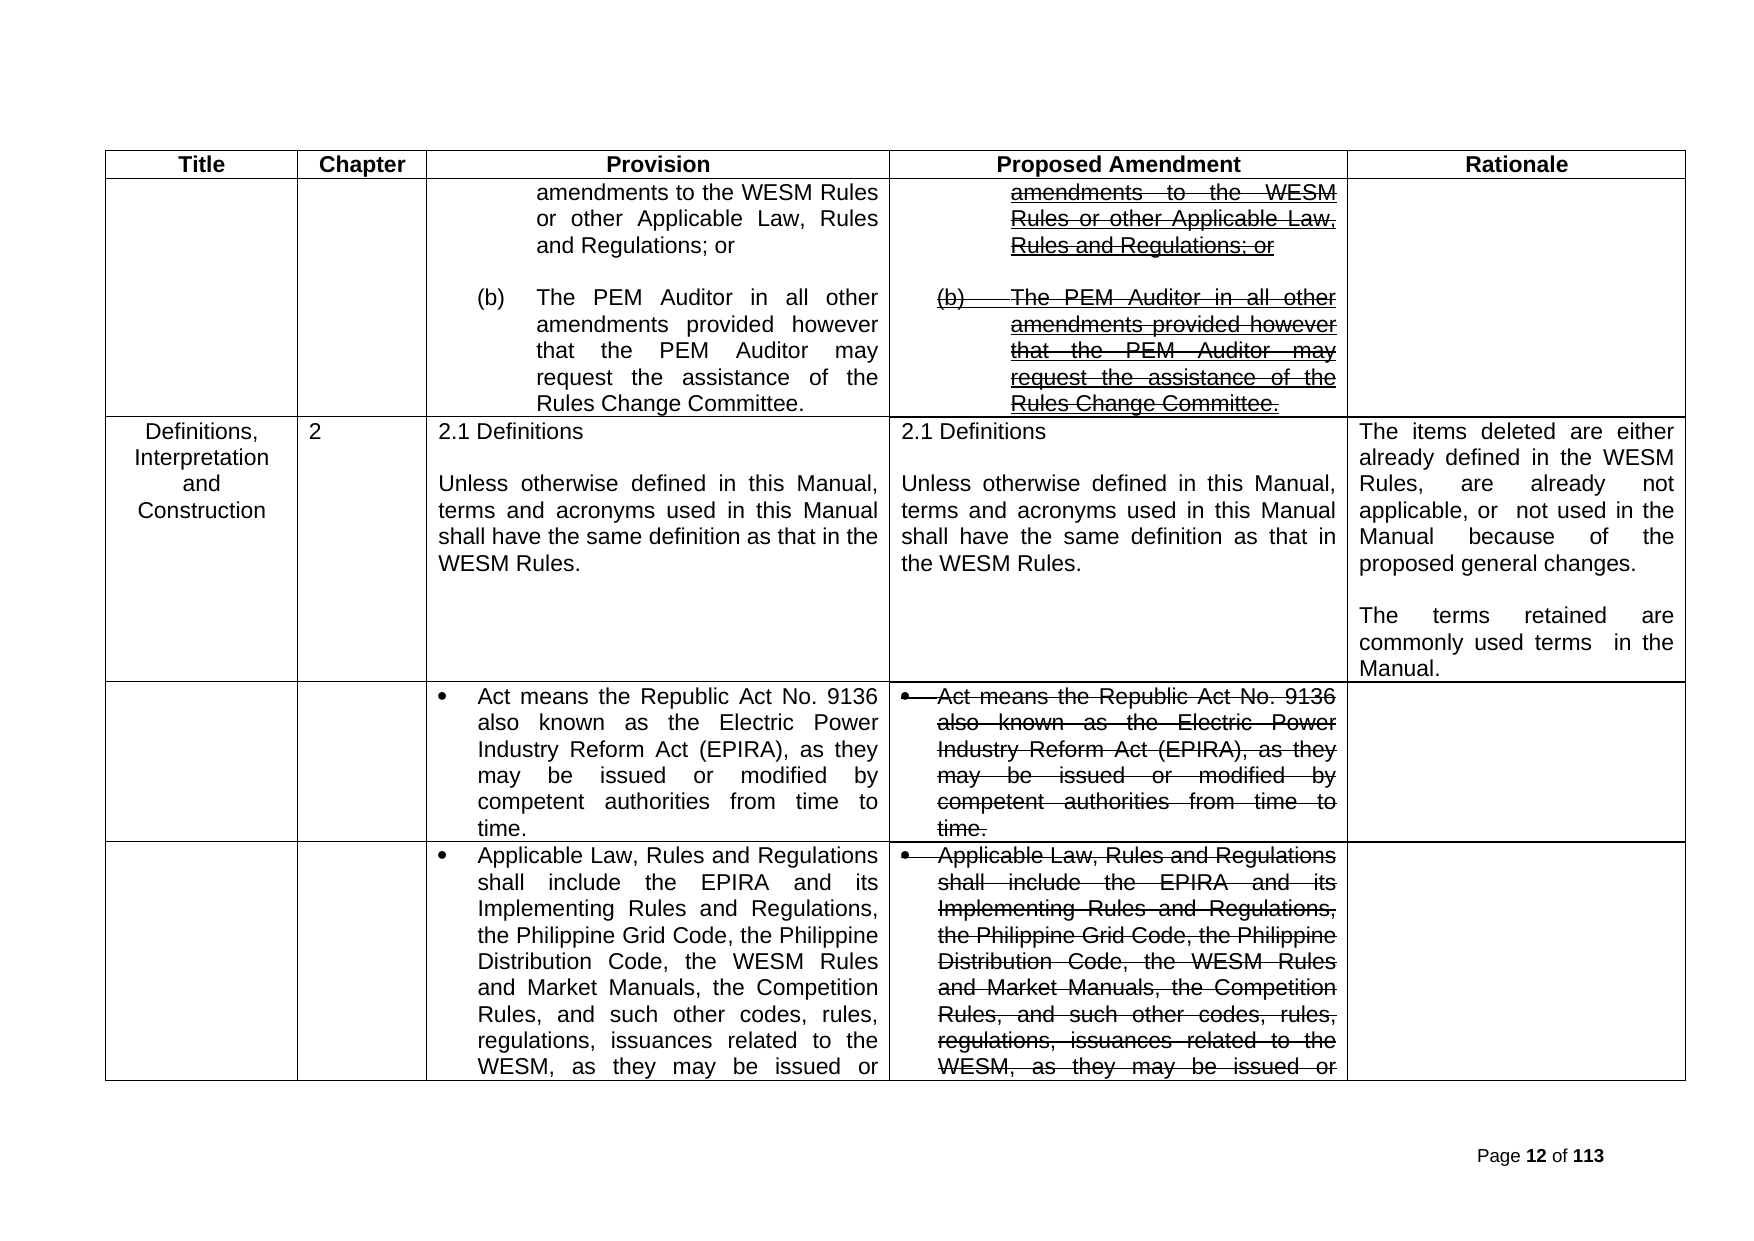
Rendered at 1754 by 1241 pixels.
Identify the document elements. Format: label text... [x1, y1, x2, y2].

table_cell [1348, 843, 1685, 1080]
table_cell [890, 843, 1347, 1080]
table_cell [106, 842, 297, 1080]
table_header Title [106, 151, 297, 177]
table_cell 2.1 Definitions Unless otherwise defined in this Manual, terms and acronyms used in this Manual shall have the same definition as that in the WESM Rules. [890, 418, 1347, 681]
table_cell [298, 179, 426, 416]
table_cell 2.1 Definitions Unless otherwise defined in this Manual, terms and acronyms used in this Manual shall have the same definition as that in the WESM Rules. [427, 417, 889, 681]
table_cell [298, 682, 426, 841]
table_header Provision [427, 151, 889, 177]
table_cell [298, 842, 426, 1080]
table_cell 2 [298, 417, 426, 681]
table_cell [1348, 683, 1685, 841]
table_cell The items deleted are either already defined in the WESM Rules, are already not applicable, or not used in the Manual because of the proposed general changes. The terms retained are commonly used terms in the Manual. [1348, 418, 1685, 681]
table_header Proposed Amendment [890, 151, 1347, 177]
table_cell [890, 179, 1347, 416]
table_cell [427, 179, 889, 416]
table_cell [106, 179, 297, 416]
table_cell Definitions, Interpretation and Construction [106, 417, 297, 681]
table_cell Act means the Republic Act No. 9136 also known as the Electric Power Industry Reform Act (EPIRA), as they may be issued or modified by competent authorities from time to time. [890, 683, 1347, 841]
table_cell Act means the Republic Act No. 9136 also known as the Electric Power Industry Reform Act (EPIRA), as they may be issued or modified by competent authorities from time to time. [427, 682, 889, 841]
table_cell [1348, 179, 1685, 416]
table_cell [106, 682, 297, 841]
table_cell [427, 842, 889, 1080]
table_header Chapter [298, 151, 426, 177]
table_header Rationale [1348, 151, 1685, 177]
